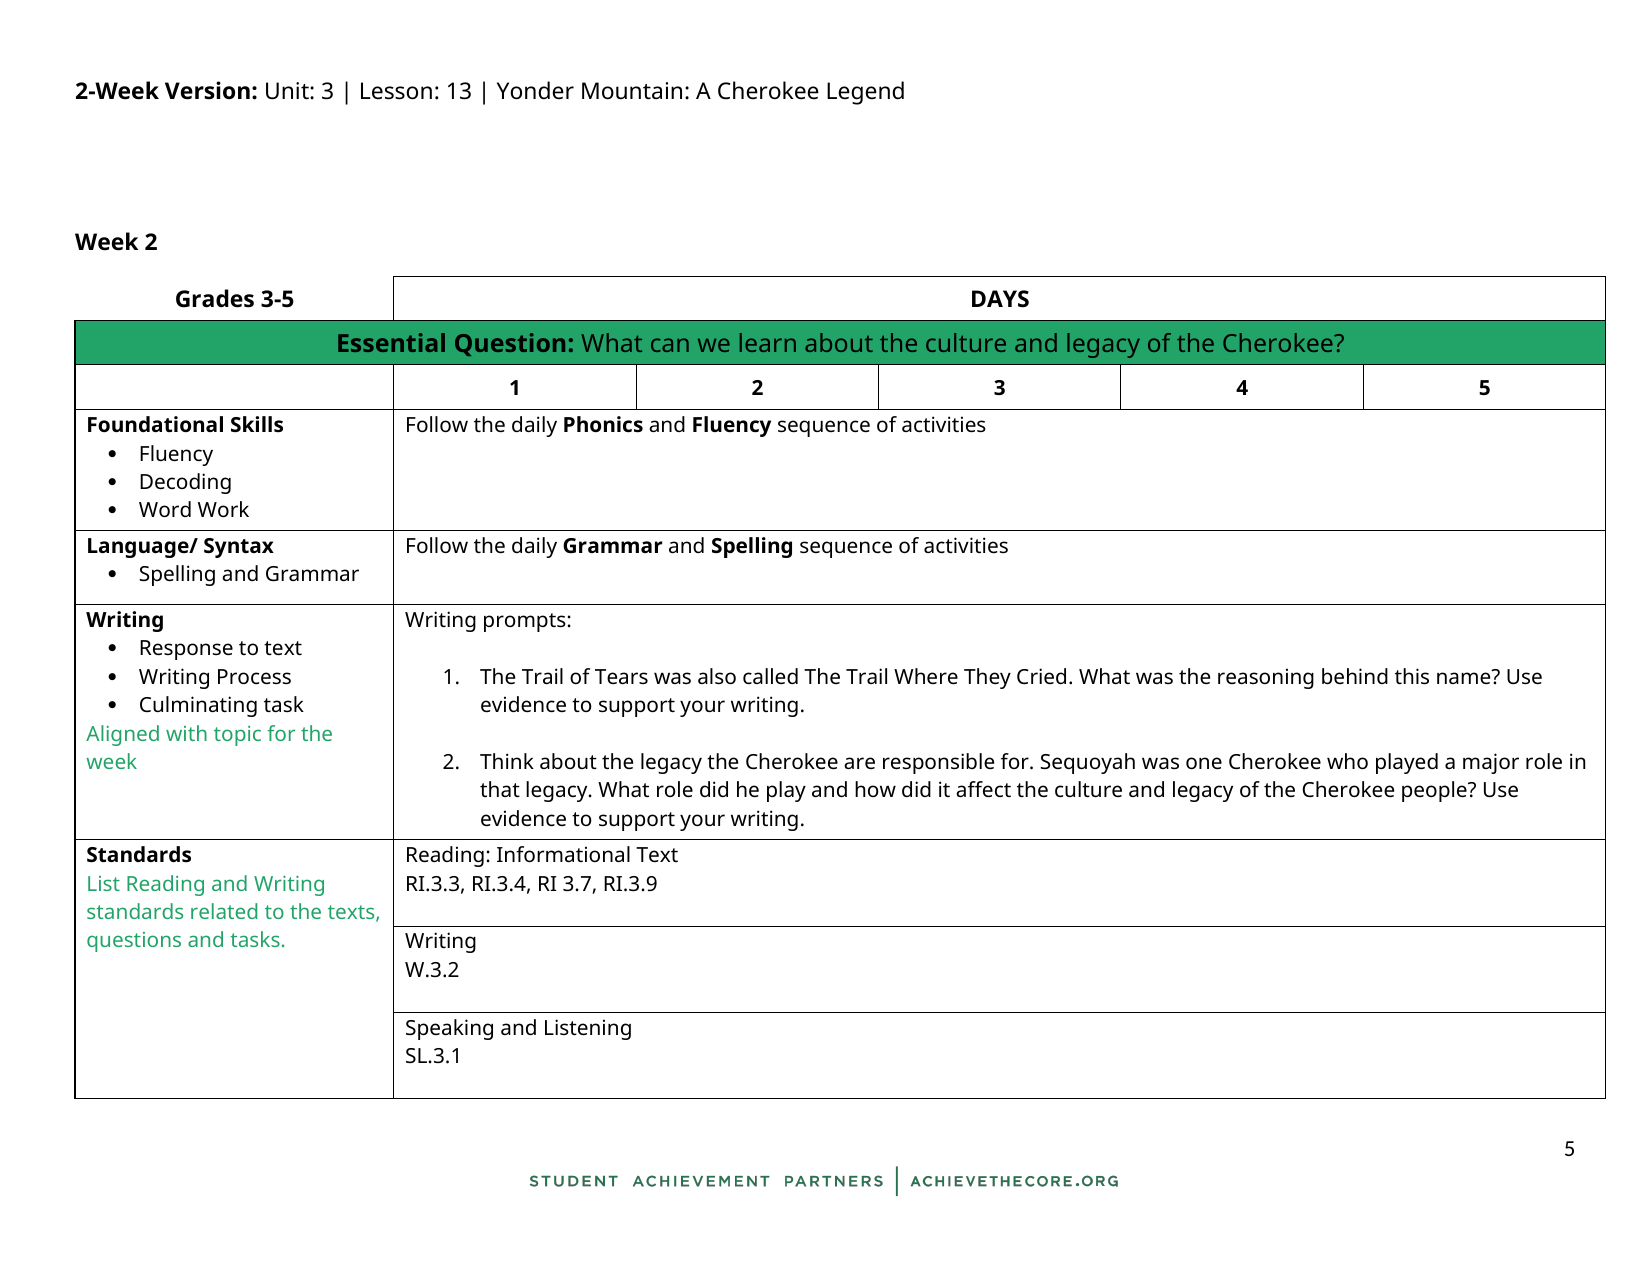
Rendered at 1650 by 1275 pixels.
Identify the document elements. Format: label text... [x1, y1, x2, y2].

table_cell Writing W.3.2 [394, 927, 1605, 1012]
table_header DAYS [394, 277, 1605, 320]
table_cell Language/ Syntax Spelling and Grammar [76, 531, 393, 604]
picture [516, 1162, 1134, 1200]
table_cell Speaking and Listening SL.3.1 [394, 1013, 1605, 1098]
table_cell [76, 365, 393, 409]
table_cell Essential Question: What can we learn about the culture and legacy of the Cherokee? [76, 321, 1605, 364]
table_cell Follow the daily Phonics and Fluency sequence of activities [394, 410, 1605, 530]
table_cell Reading: Informational Text RI.3.3, RI.3.4, RI 3.7, RI.3.9 [394, 840, 1605, 926]
table_cell Follow the daily Grammar and Spelling sequence of activities [394, 531, 1605, 604]
table_cell Standards List Reading and Writing standards related to the texts, questions and tasks. [76, 840, 393, 1098]
table_header Grades 3-5 [75, 276, 393, 320]
table_cell Writing prompts: The Trail of Tears was also called The Trail Where They Cried. What was the reasoning behind this name? Use evidence to support your writing. Think about the legacy the Cherokee are responsible for. Sequoyah was one Cherokee who played a major role in that legacy. What role did he play and how did it affect the culture and legacy of the Cherokee people? Use evidence to support your writing. [394, 605, 1605, 839]
table_cell 4 [1121, 365, 1363, 409]
table_cell 1 [394, 365, 636, 409]
table_cell 2 [637, 365, 878, 409]
table_cell 3 [879, 365, 1120, 409]
table_cell Foundational Skills Fluency Decoding Word Work [76, 410, 393, 530]
table_cell 5 [1364, 365, 1605, 409]
table_cell Writing Response to text Writing Process Culminating task Aligned with topic for the week [76, 605, 393, 839]
text Week 2 [75, 226, 1575, 257]
